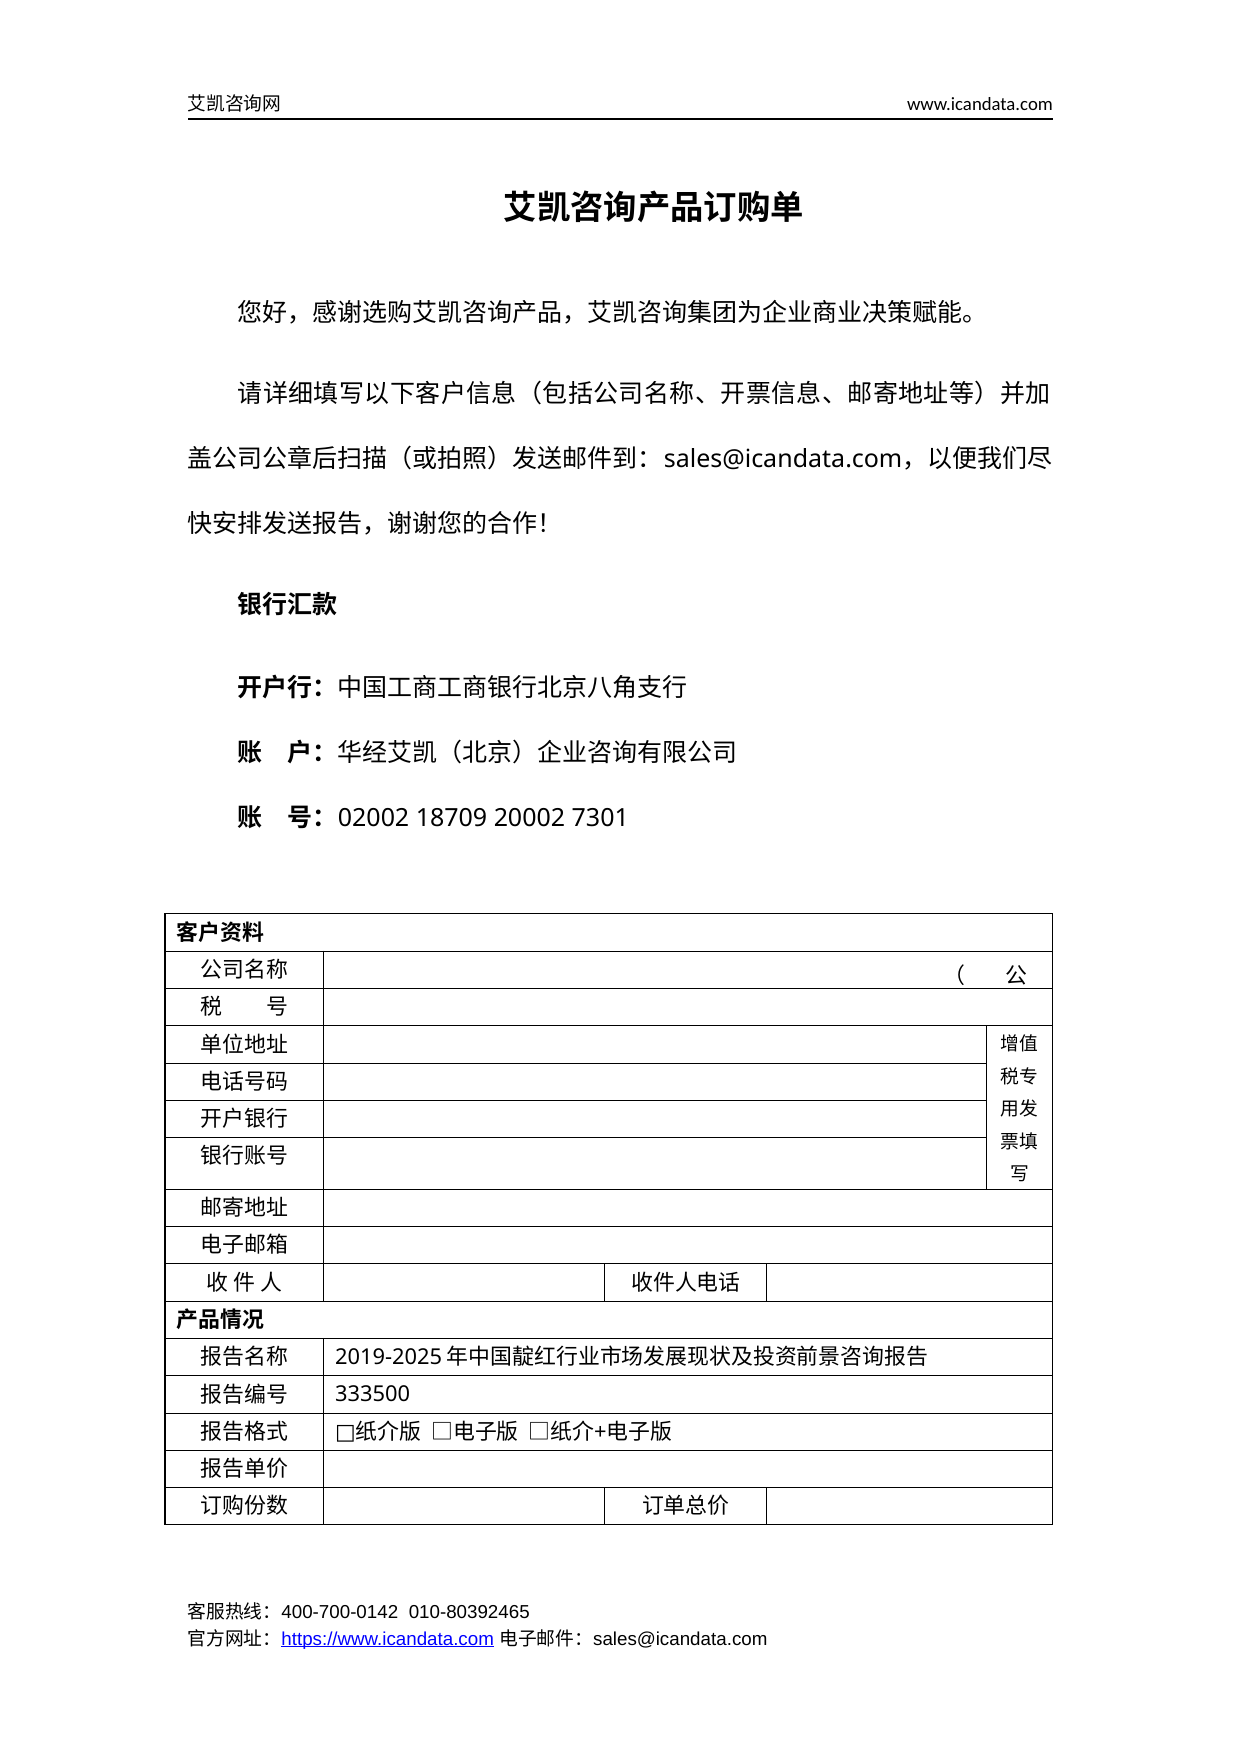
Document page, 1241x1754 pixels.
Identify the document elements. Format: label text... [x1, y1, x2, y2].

table_cell [324, 952, 1052, 988]
table_cell 电子邮箱 [166, 1227, 323, 1263]
table_cell 报告单价 [166, 1451, 323, 1487]
table_cell [324, 989, 1052, 1025]
table_cell [324, 1190, 1052, 1226]
table_cell 报告格式 [166, 1414, 323, 1450]
table_cell 报告编号 [166, 1376, 323, 1412]
table_cell 333500 [324, 1376, 1052, 1412]
table_cell 增值税专用发票填写 [987, 1026, 1052, 1189]
text 艾凯咨询产品订购单 [187, 172, 1053, 237]
table_cell 银行账号 [166, 1138, 323, 1189]
table_cell 税 号 [166, 989, 323, 1025]
table_cell 订单总价 [605, 1488, 766, 1524]
table_cell [324, 1488, 604, 1524]
table_cell [324, 1451, 1052, 1487]
table_cell [324, 1064, 986, 1100]
table_cell 订购份数 [166, 1488, 323, 1524]
text 银行汇款 [187, 570, 1053, 635]
table_cell 邮寄地址 [166, 1190, 323, 1226]
table_cell [767, 1264, 1052, 1301]
table_cell 收 件 人 [166, 1264, 323, 1301]
table_cell [324, 1138, 986, 1189]
table_cell [324, 1101, 986, 1137]
table_cell 公司名称 [166, 952, 323, 988]
table_cell 单位地址 [166, 1026, 323, 1062]
table_cell 开户银行 [166, 1101, 323, 1137]
table_cell □纸介版 □电子版 □纸介+电子版 [324, 1414, 1052, 1450]
table_cell [767, 1488, 1052, 1524]
table_cell [324, 1026, 986, 1062]
text 账 户：华经艾凯（北京）企业咨询有限公司 [187, 718, 1053, 783]
text 您好，感谢选购艾凯咨询产品，艾凯咨询集团为企业商业决策赋能。 [187, 278, 1053, 343]
text 开户行：中国工商工商银行北京八角支行 [187, 653, 1053, 718]
table_cell 产品情况 [166, 1302, 1052, 1338]
table_cell [324, 1264, 604, 1301]
table_cell 2019-2025年中国靛红行业市场发展现状及投资前景咨询报告 [324, 1339, 1052, 1375]
table_cell [324, 1227, 1052, 1263]
text 请详细填写以下客户信息（包括公司名称、开票信息、邮寄地址等）并加盖公司公章后扫描（或拍照）发送邮件到：sales@icandata.com，以便我们尽快安排发送报告，谢谢您的合作！ [187, 359, 1053, 554]
table_header 客户资料 [166, 914, 1052, 951]
table_cell 报告名称 [166, 1339, 323, 1375]
table_cell 收件人电话 [605, 1264, 766, 1301]
table_cell 电话号码 [166, 1064, 323, 1100]
text 账 号：02002 18709 20002 7301 [187, 783, 1053, 848]
